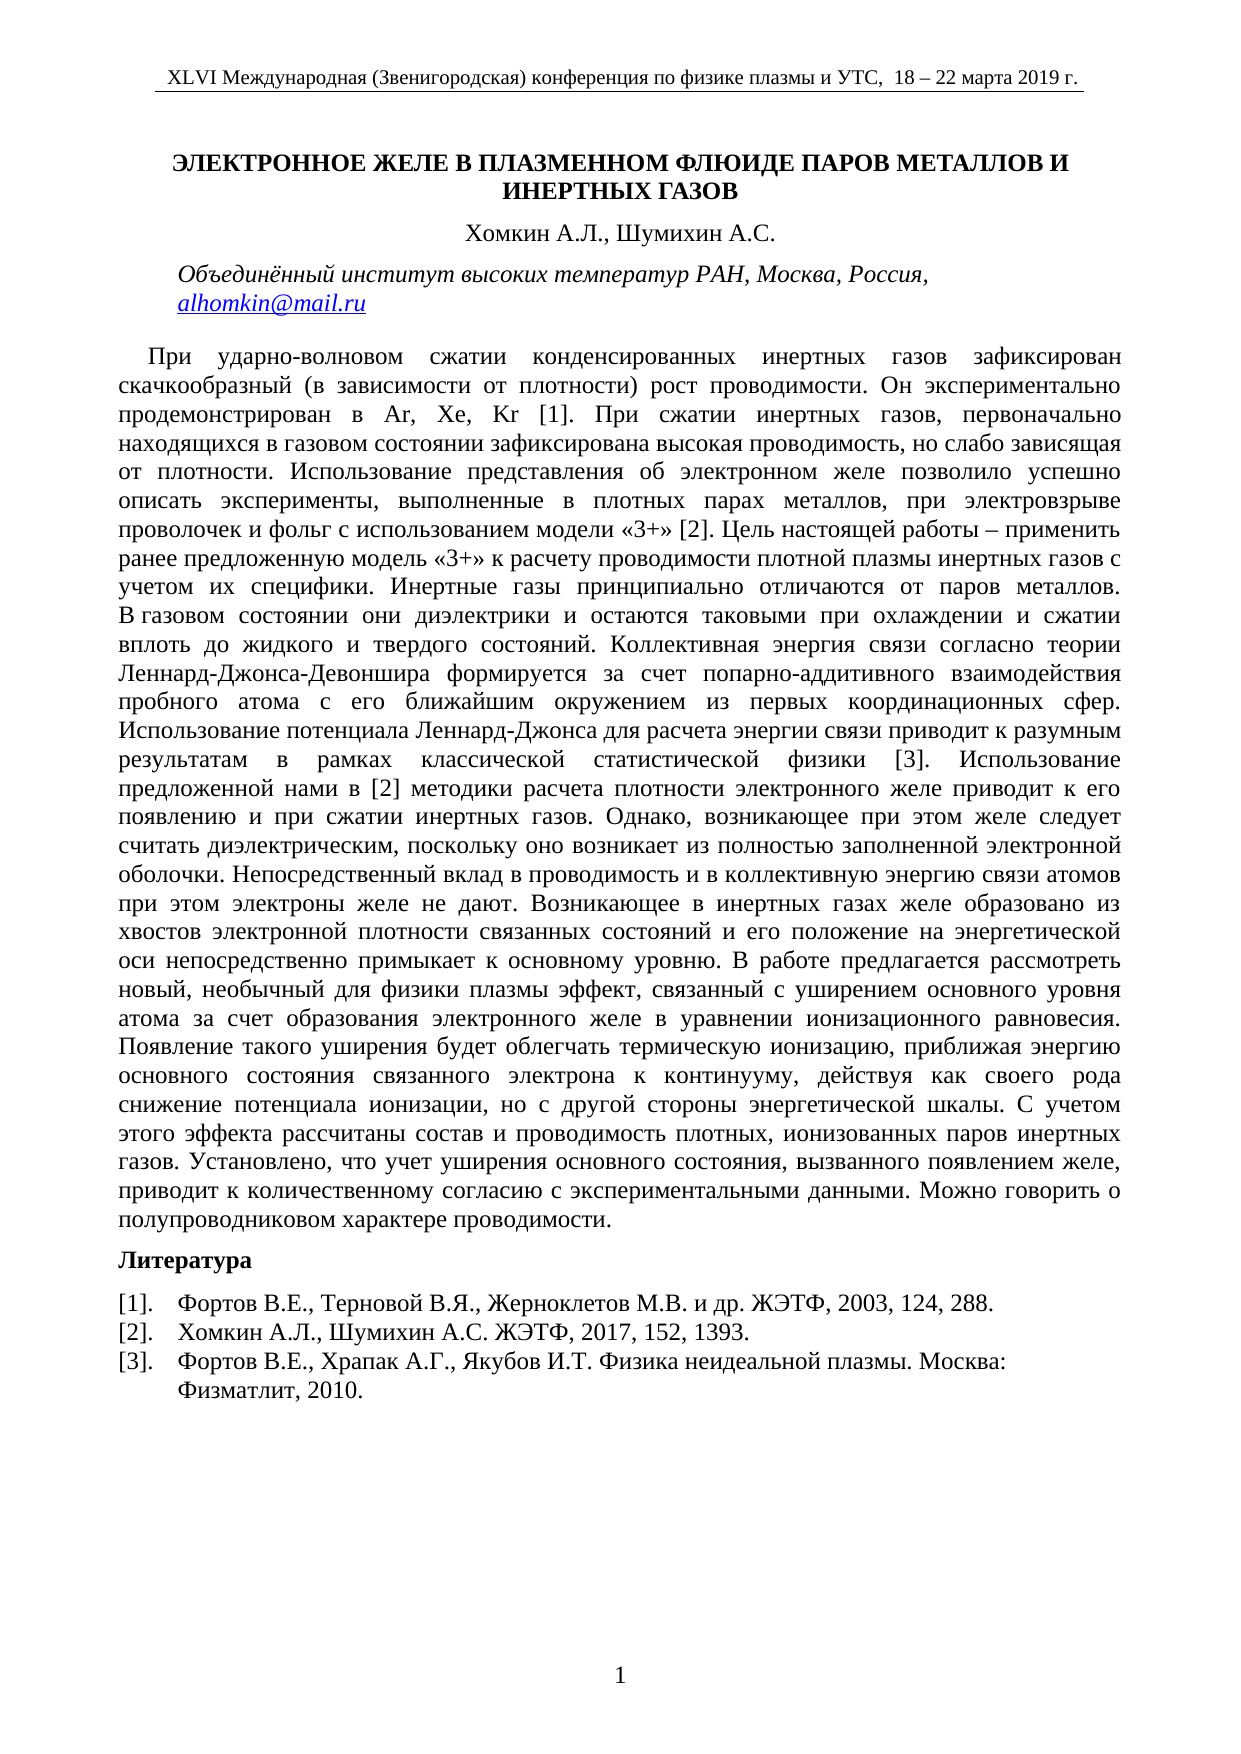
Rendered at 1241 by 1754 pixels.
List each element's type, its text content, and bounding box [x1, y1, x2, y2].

text При ударно-волновом сжатии конденсированных инертных газов зафиксирован скачкообразный (в зависимости от плотности) рост проводимости. Он экспериментально продемонстрирован в Ar, Xe, Kr [1]. При сжатии инертных газов, первоначально находящихся в газовом состоянии зафиксирована высокая проводимость, но слабо зависящая от плотности. Использование представления об электронном желе позволило успешно описать эксперименты, выполненные в плотных парах металлов, при электровзрыве проволочек и фольг с использованием модели «3+» [2]. Цель настоящей работы – применить ранее предложенную модель «3+» к расчету проводимости плотной плазмы инертных газов с учетом их специфики. Инертные газы принципиально отличаются от паров металлов. В газовом состоянии они диэлектрики и остаются таковыми при охлаждении и сжатии вплоть до жидкого и твердого состояний. Коллективная энергия связи согласно теории Леннард-Джонса-Девоншира формируется за счет попарно-аддитивного взаимодействия пробного атома с его ближайшим окружением из первых координационных сфер. Использование потенциала Леннард-Джонса для расчета энергии связи приводит к разумным результатам в рамках классической статистической физики [3]. Использование предложенной нами в [2] методики расчета плотности электронного желе приводит к его появлению и при сжатии инертных газов. Однако, возникающее при этом желе следует считать диэлектрическим, поскольку оно возникает из полностью заполненной электронной оболочки. Непосредственный вклад в проводимость и в коллективную энергию связи атомов при этом электроны желе не дают. Возникающее в инертных газах желе образовано из хвостов электронной плотности связанных состояний и его положение на энергетической оси непосредственно примыкает к основному уровню. В работе предлагается рассмотреть новый, необычный для физики плазмы эффект, связанный с уширением основного уровня атома за счет образования электронного желе в уравнении ионизационного равновесия. Появление такого уширения будет облегчать термическую ионизацию, приближая энергию основного состояния связанного электрона к континууму, действуя как своего рода снижение потенциала ионизации, но с другой стороны энергетической шкалы. С учетом этого эффекта рассчитаны состав и проводимость плотных, ионизованных паров инертных газов. Установлено, что учет уширения основного состояния, вызванного появлением желе, приводит к количественному согласию с экспериментальными данными. Можно говорить о полупроводниковом характере проводимости. [118, 341, 1122, 1233]
title электронное желе в плазменном флюиде паров металлов и инертных газов [118, 148, 1122, 205]
text Хомкин А.Л., Шумихин А.С. [159, 218, 1081, 246]
text Фортов В.Е., Храпак А.Г., Якубов И.Т. Физика неидеальной плазмы. Москва: Физматлит, 2010. [118, 1346, 1122, 1403]
text Фортов В.Е., Терновой В.Я., Жерноклетов М.В. и др. ЖЭТФ, 2003, 124, 288. [118, 1288, 1122, 1317]
title Литература [118, 1245, 1122, 1274]
text Хомкин А.Л., Шумихин А.С. ЖЭТФ, 2017, 152, 1393. [118, 1317, 1122, 1346]
text Объединённый институт высоких температур РАН, Москва, Россия, alhomkin@mail.ru [177, 259, 1122, 316]
